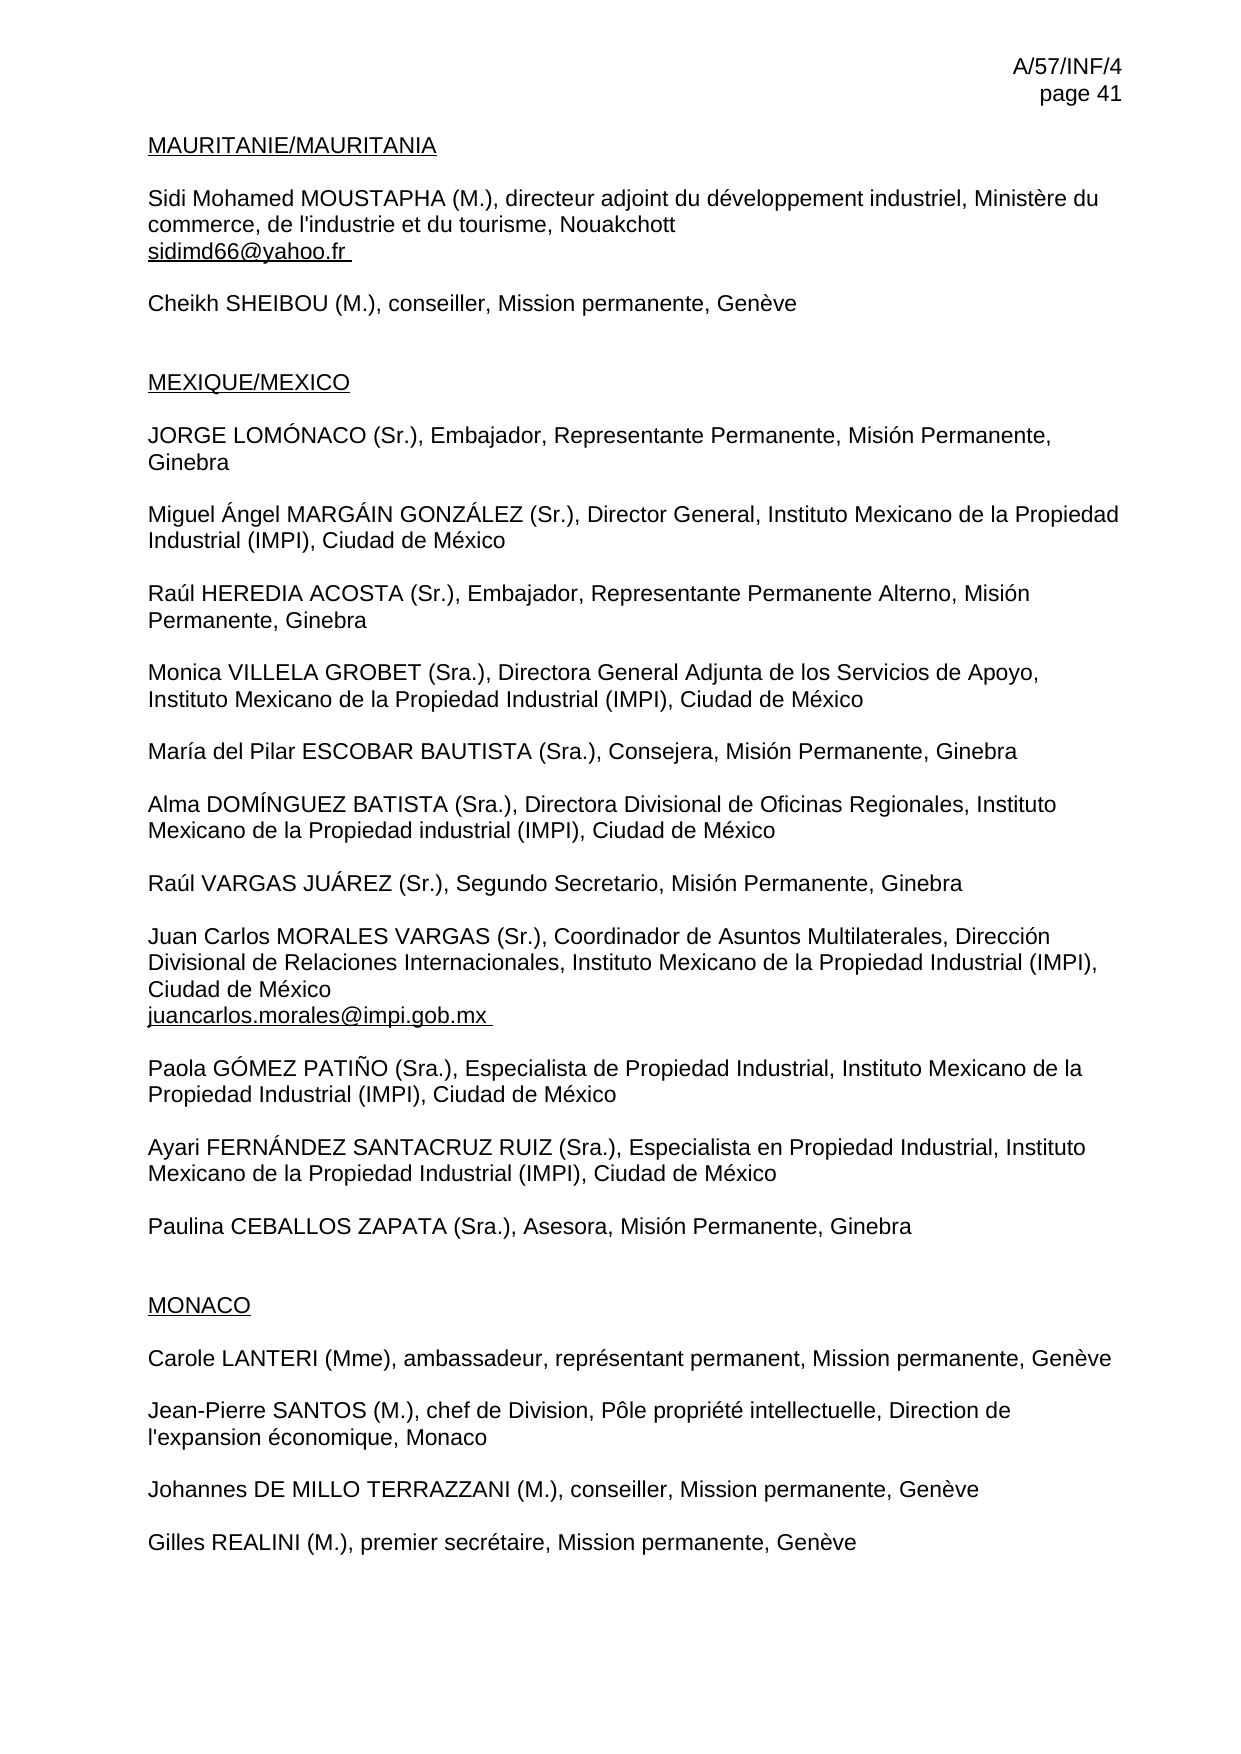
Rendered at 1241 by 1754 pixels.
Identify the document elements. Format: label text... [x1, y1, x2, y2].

text Ayari FERNÁNDEZ SANTACRUZ RUIZ (Sra.), Especialista en Propiedad Industrial, Instituto Mexicano de la Propiedad Industrial (IMPI), Ciudad de México [148, 1134, 1122, 1186]
text Monica VILLELA GROBET (Sra.), Directora General Adjunta de los Servicios de Apoyo, Instituto Mexicano de la Propiedad Industrial (IMPI), Ciudad de México [148, 659, 1122, 712]
text juancarlos.morales@impi.gob.mx [148, 1002, 1122, 1028]
text Jean-Pierre SANTOS (M.), chef de Division, Pôle propriété intellectuelle, Direction de l'expansion économique, Monaco [148, 1397, 1122, 1450]
text Raúl VARGAS JUÁREZ (Sr.), Segundo Secretario, Misión Permanente, Ginebra [148, 870, 1122, 896]
text MONACO [148, 1292, 1122, 1318]
text MAURITANIE/MAURITANIA [148, 132, 1122, 158]
text Paola GÓMEZ PATIÑO (Sra.), Especialista de Propiedad Industrial, Instituto Mexicano de la Propiedad Industrial (IMPI), Ciudad de México [148, 1054, 1122, 1107]
text Juan Carlos MORALES VARGAS (Sr.), Coordinador de Asuntos Multilaterales, Dirección Divisional de Relaciones Internacionales, Instituto Mexicano de la Propiedad Industrial (IMPI), Ciudad de México [148, 923, 1122, 1002]
text Cheikh SHEIBOU (M.), conseiller, Mission permanente, Genève [148, 290, 1122, 317]
text JORGE LOMÓNACO (Sr.), Embajador, Representante Permanente, Misión Permanente, Ginebra [148, 422, 1122, 475]
text sidimd66@yahoo.fr [148, 238, 1122, 264]
text Alma DOMÍNGUEZ BATISTA (Sra.), Directora Divisional de Oficinas Regionales, Instituto Mexicano de la Propiedad industrial (IMPI), Ciudad de México [148, 791, 1122, 844]
text Gilles REALINI (M.), premier secrétaire, Mission permanente, Genève [148, 1529, 1122, 1555]
text Raúl HEREDIA ACOSTA (Sr.), Embajador, Representante Permanente Alterno, Misión Permanente, Ginebra [148, 580, 1122, 633]
text Johannes DE MILLO TERRAZZANI (M.), conseiller, Mission permanente, Genève [148, 1476, 1122, 1503]
text Carole LANTERI (Mme), ambassadeur, représentant permanent, Mission permanente, Genève [148, 1344, 1122, 1371]
text María del Pilar ESCOBAR BAUTISTA (Sra.), Consejera, Misión Permanente, Ginebra [148, 738, 1122, 765]
text MEXIQUE/MEXICO [148, 369, 1122, 396]
text Paulina CEBALLOS ZAPATA (Sra.), Asesora, Misión Permanente, Ginebra [148, 1213, 1122, 1239]
text Miguel Ángel MARGÁIN GONZÁLEZ (Sr.), Director General, Instituto Mexicano de la Propiedad Industrial (IMPI), Ciudad de México [148, 501, 1122, 554]
text Sidi Mohamed MOUSTAPHA (M.), directeur adjoint du développement industriel, Ministère du commerce, de l'industrie et du tourisme, Nouakchott [148, 185, 1122, 238]
